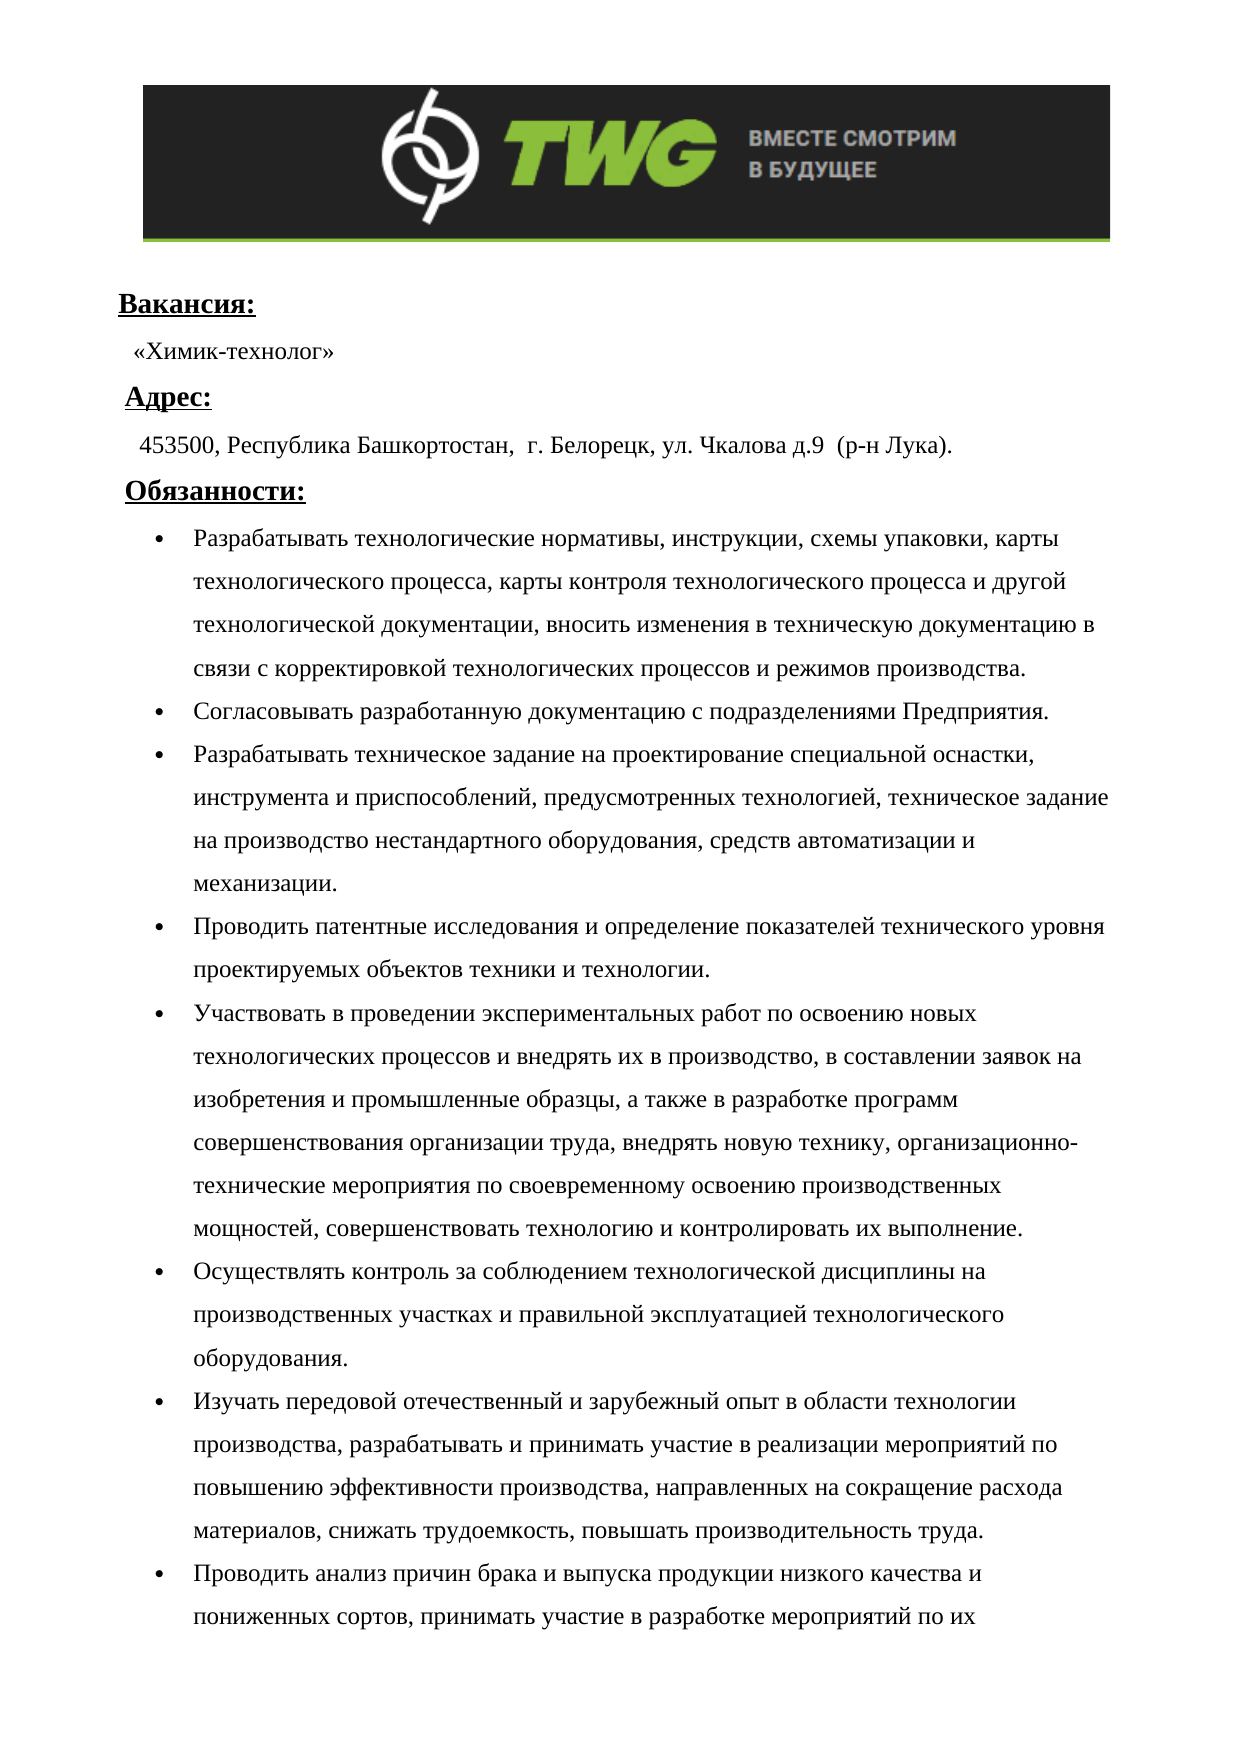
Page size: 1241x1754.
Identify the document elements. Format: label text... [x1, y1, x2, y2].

text «Химик-технолог» [133, 336, 1122, 365]
list Разрабатывать технологические нормативы, инструкции, схемы упаковки, карты технологического процесса, карты контроля технологического процесса и другой технологической документации, вносить изменения в техническую документацию в связи с корректировкой технологических процессов и режимов производства. [156, 523, 1122, 681]
list Осуществлять контроль за соблюдением технологической дисциплины на производственных участках и правильной эксплуатацией технологического оборудования. [156, 1256, 1122, 1371]
list Участвовать в проведении экспериментальных работ по освоению новых технологических процессов и внедрять их в производство, в составлении заявок на изобретения и промышленные образцы, а также в разработке программ совершенствования организации труда, внедрять новую технику, организационно-технические мероприятия по своевременному освоению производственных мощностей, совершенствовать технологию и контролировать их выполнение. [156, 998, 1122, 1242]
text 453500, Республика Башкортостан, г. Белорецк, ул. Чкалова д.9 (р-н Лука). [133, 430, 1122, 458]
text Обязанности: [118, 473, 1122, 506]
text Вакансия: [118, 286, 1122, 319]
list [156, 1558, 1122, 1630]
text Адрес: [118, 379, 1122, 413]
list Изучать передовой отечественный и зарубежный опыт в области технологии производства, разрабатывать и принимать участие в реализации мероприятий по повышению эффективности производства, направленных на сокращение расхода материалов, снижать трудоемкость, повышать производительность труда. [156, 1386, 1122, 1544]
picture [143, 85, 1111, 242]
list Разрабатывать техническое задание на проектирование специальной оснастки, инструмента и приспособлений, предусмотренных технологией, техническое задание на производство нестандартного оборудования, средств автоматизации и механизации. [156, 739, 1122, 897]
list Проводить патентные исследования и определение показателей технического уровня проектируемых объектов техники и технологии. [156, 911, 1122, 983]
list Согласовывать разработанную документацию с подразделениями Предприятия. [156, 696, 1122, 724]
